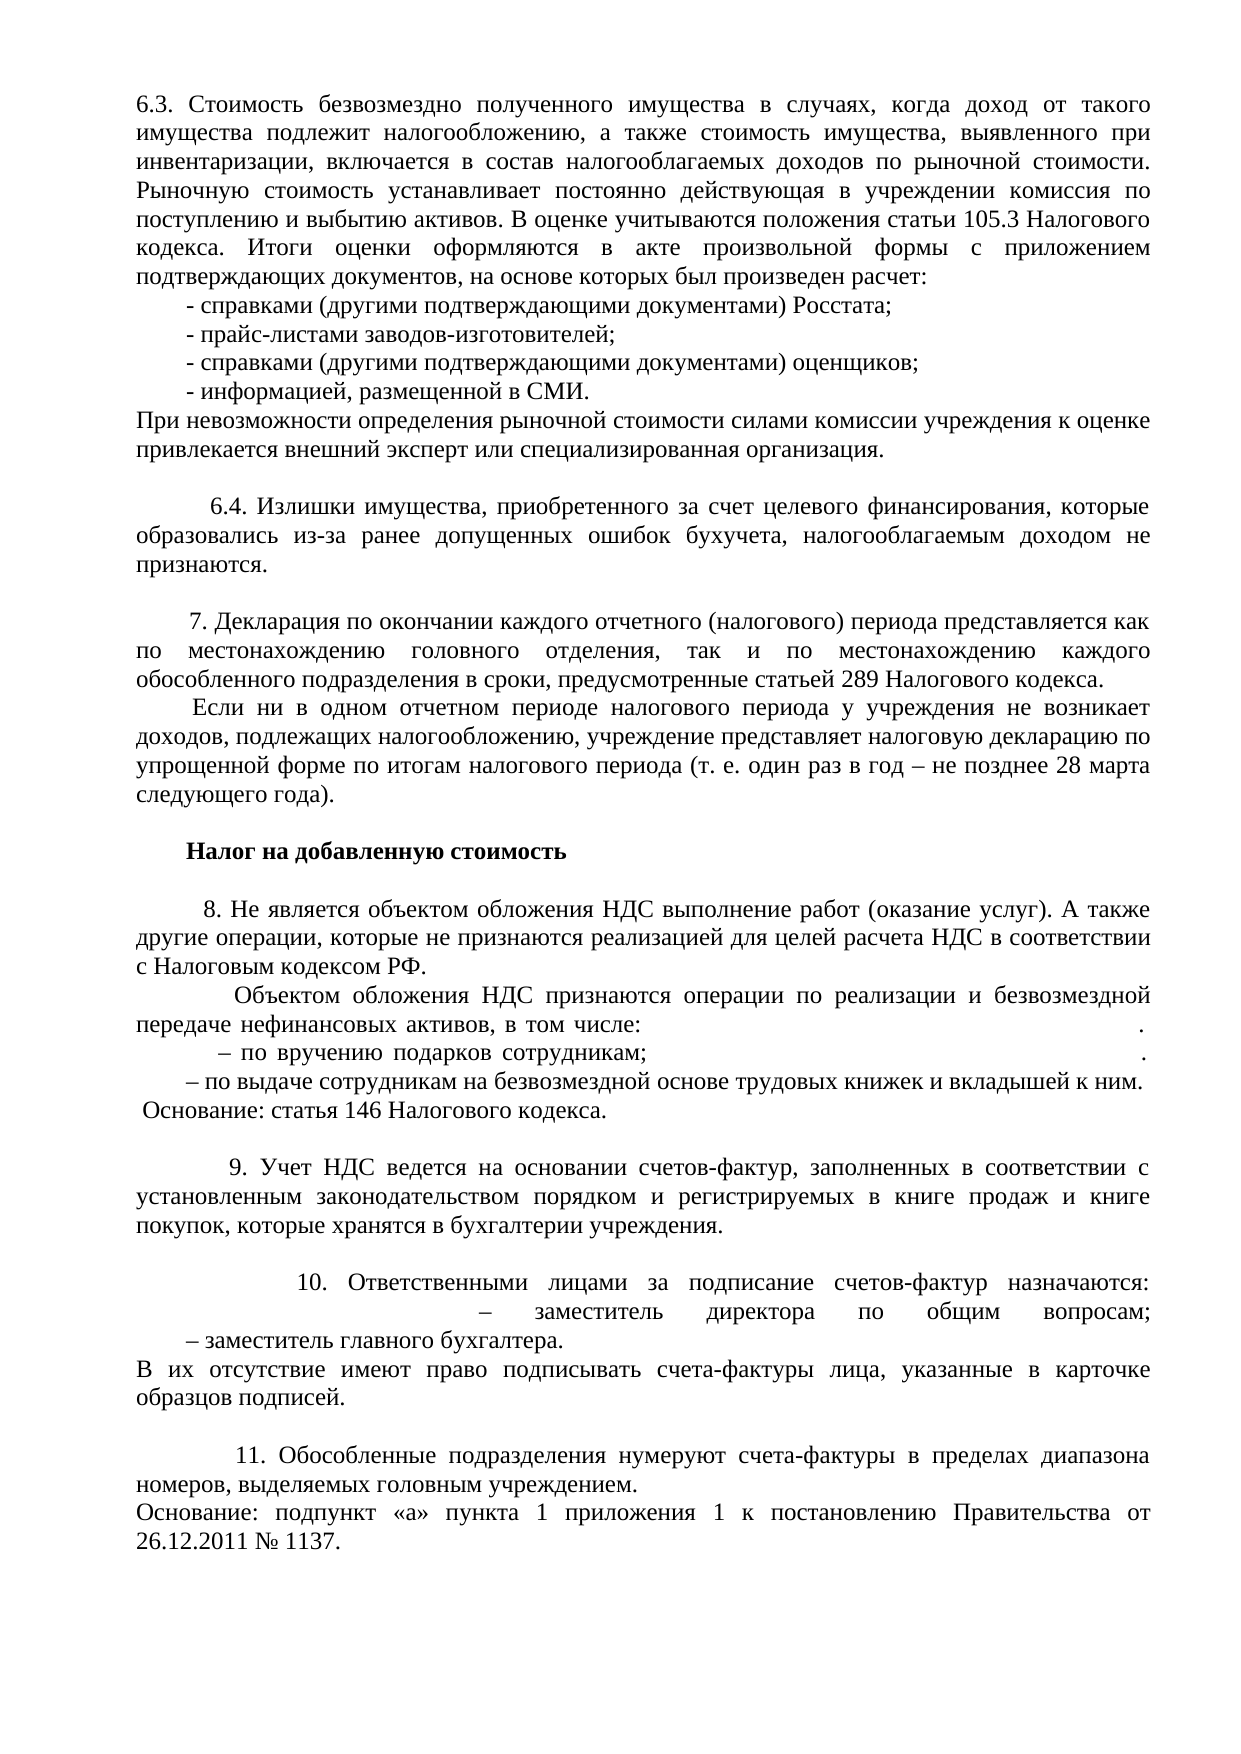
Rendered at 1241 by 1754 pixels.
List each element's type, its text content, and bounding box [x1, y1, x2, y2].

text В их отсутствие имеют право подписывать счета-фактуры лица, указанные в карточке образцов подписей. [136, 1354, 1152, 1411]
text 10. Ответственными лицами за подписание счетов-фактур назначаются: – заместитель директора по общим вопросам; – заместитель главного бухгалтера. [136, 1267, 1152, 1354]
text - прайс-листами заводов-изготовителей; [136, 319, 1152, 347]
text 11. Обособленные подразделения нумеруют счета-фактуры в пределах диапазона номеров, выделяемых головным учреждением. [136, 1440, 1152, 1497]
text - справками (другими подтверждающими документами) Росстата; [136, 290, 1152, 319]
text Если ни в одном отчетном периоде налогового периода у учреждения не возникает доходов, подлежащих налогообложению, учреждение представляет налоговую декларацию по упрощенной форме по итогам налогового периода (т. е. один раз в год – не позднее 28 марта следующего года). [136, 692, 1152, 807]
text 6.3. Стоимость безвозмездно полученного имущества в случаях, когда доход от такого имущества подлежит налогообложению, а также стоимость имущества, выявленного при инвентаризации, включается в состав налогооблагаемых доходов по рыночной стоимости. Рыночную стоимость устанавливает постоянно действующая в учреждении комиссия по поступлению и выбытию активов. В оценке учитываются положения статьи 105.3 Налогового кодекса. Итоги оценки оформляются в акте произвольной формы с приложением подтверждающих документов, на основе которых был произведен расчет: [136, 89, 1152, 290]
text 9. Учет НДС ведется на основании счетов-фактур, заполненных в соответствии с установленным законодательством порядком и регистрируемых в книге продаж и книге покупок, которые хранятся в бухгалтерии учреждения. [136, 1152, 1152, 1239]
text - информацией, размещенной в СМИ. [136, 376, 1152, 405]
text Основание: подпункт «а» пункта 1 приложения 1 к постановлению Правительства от 26.12.2011 № 1137. [136, 1497, 1152, 1555]
text - справками (другими подтверждающими документами) оценщиков; [136, 347, 1152, 376]
text Налог на добавленную стоимость [136, 836, 1152, 865]
text При невозможности определения рыночной стоимости силами комиссии учреждения к оценке привлекается внешний эксперт или специализированная организация. [136, 405, 1152, 462]
text 7. Декларация по окончании каждого отчетного (налогового) периода представляется как по местонахождению головного отделения, так и по местонахождению каждого обособленного подразделения в сроки, предусмотренные статьей 289 Налогового кодекса. [136, 606, 1152, 692]
text 8. Не является объектом обложения НДС выполнение работ (оказание услуг). А также другие операции, которые не признаются реализацией для целей расчета НДС в соответствии с Налоговым кодексом РФ. [136, 894, 1152, 980]
text Основание: статья 146 Налогового кодекса. [136, 1095, 1152, 1124]
text Объектом обложения НДС признаются операции по реализации и безвозмездной передаче нефинансовых активов, в том числе: . – по вручению подарков сотрудникам; . – по выдаче сотрудникам на безвозмездной основе трудовых книжек и вкладышей к ним. [136, 980, 1152, 1095]
text 6.4. Излишки имущества, приобретенного за счет целевого финансирования, которые образовались из-за ранее допущенных ошибок бухучета, налогооблагаемым доходом не признаются. [136, 491, 1152, 577]
